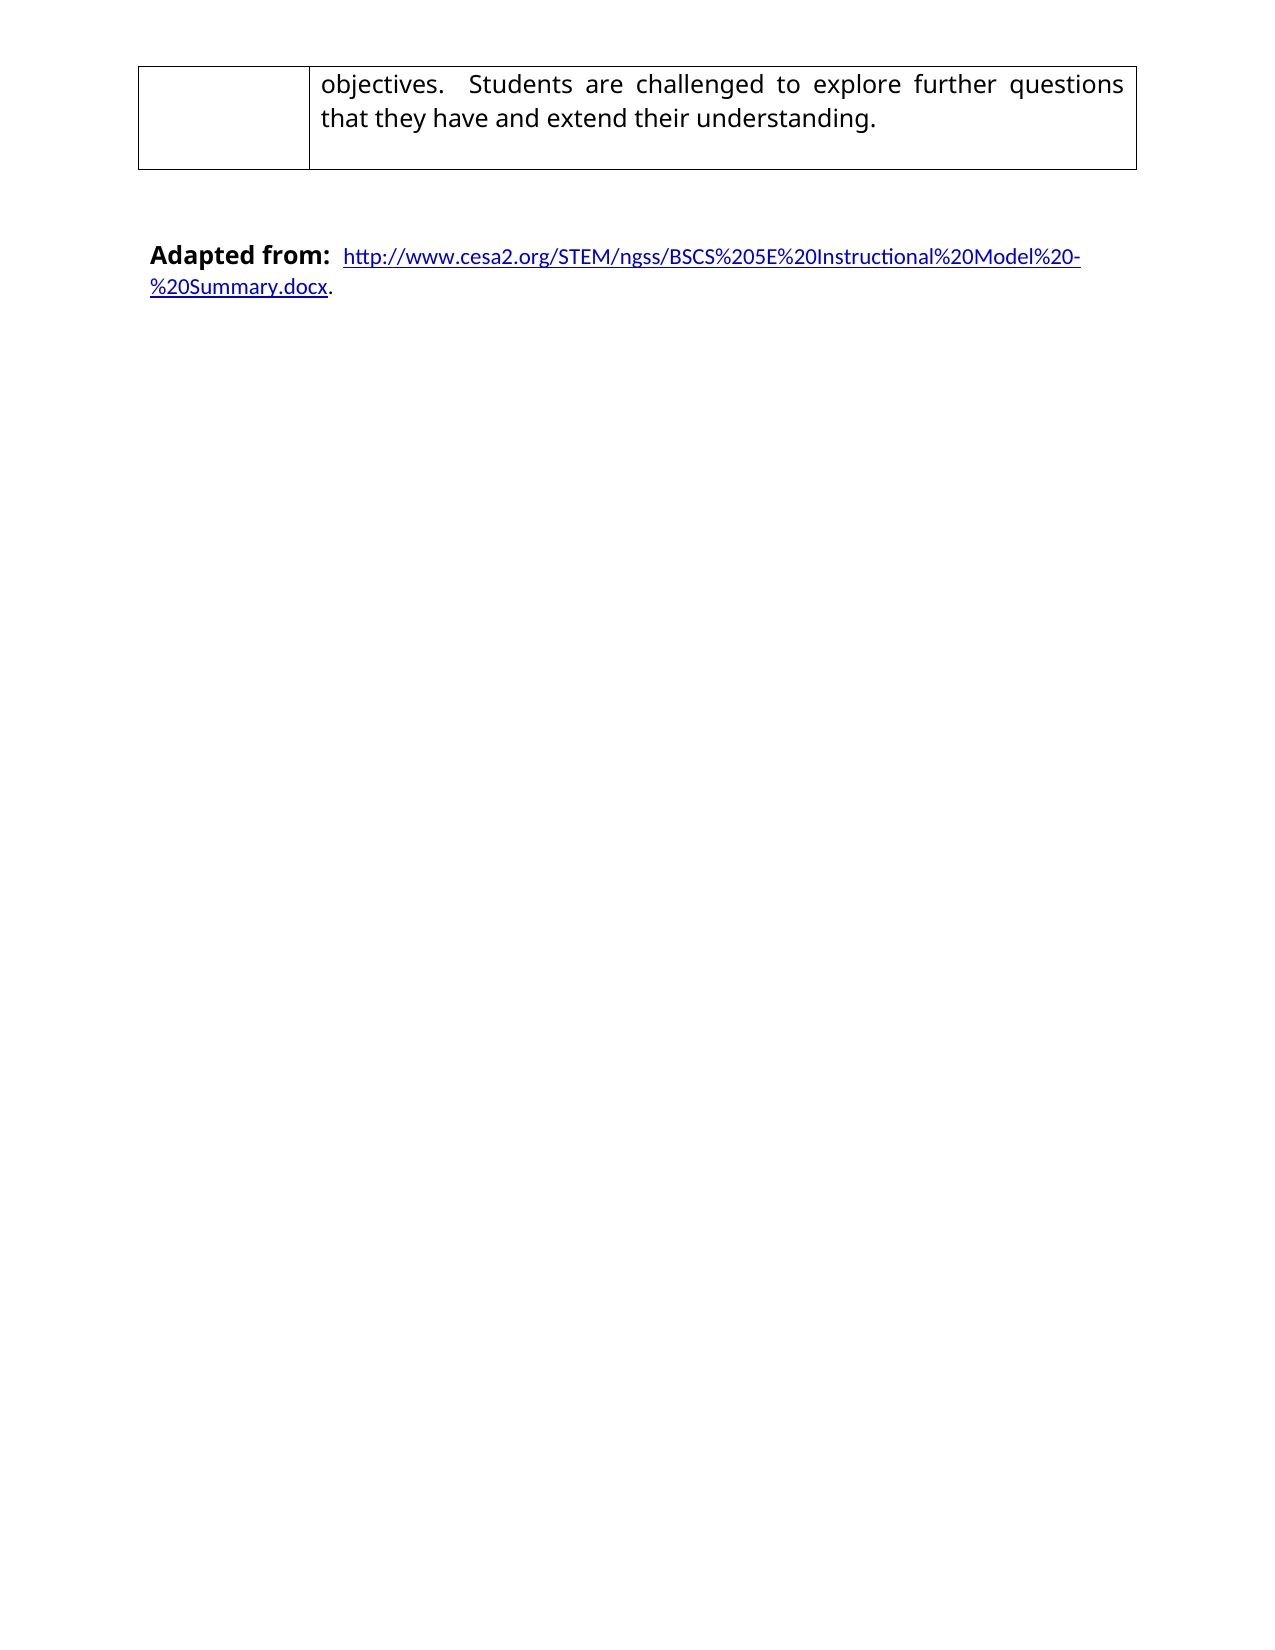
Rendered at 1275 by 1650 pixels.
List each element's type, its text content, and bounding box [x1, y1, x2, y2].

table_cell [310, 67, 1136, 169]
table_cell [139, 67, 309, 169]
text Adapted from: http://www.cesa2.org/STEM/ngss/BSCS%205E%20Instructional%20Model%20-%20Summary.docx. [150, 238, 1125, 300]
